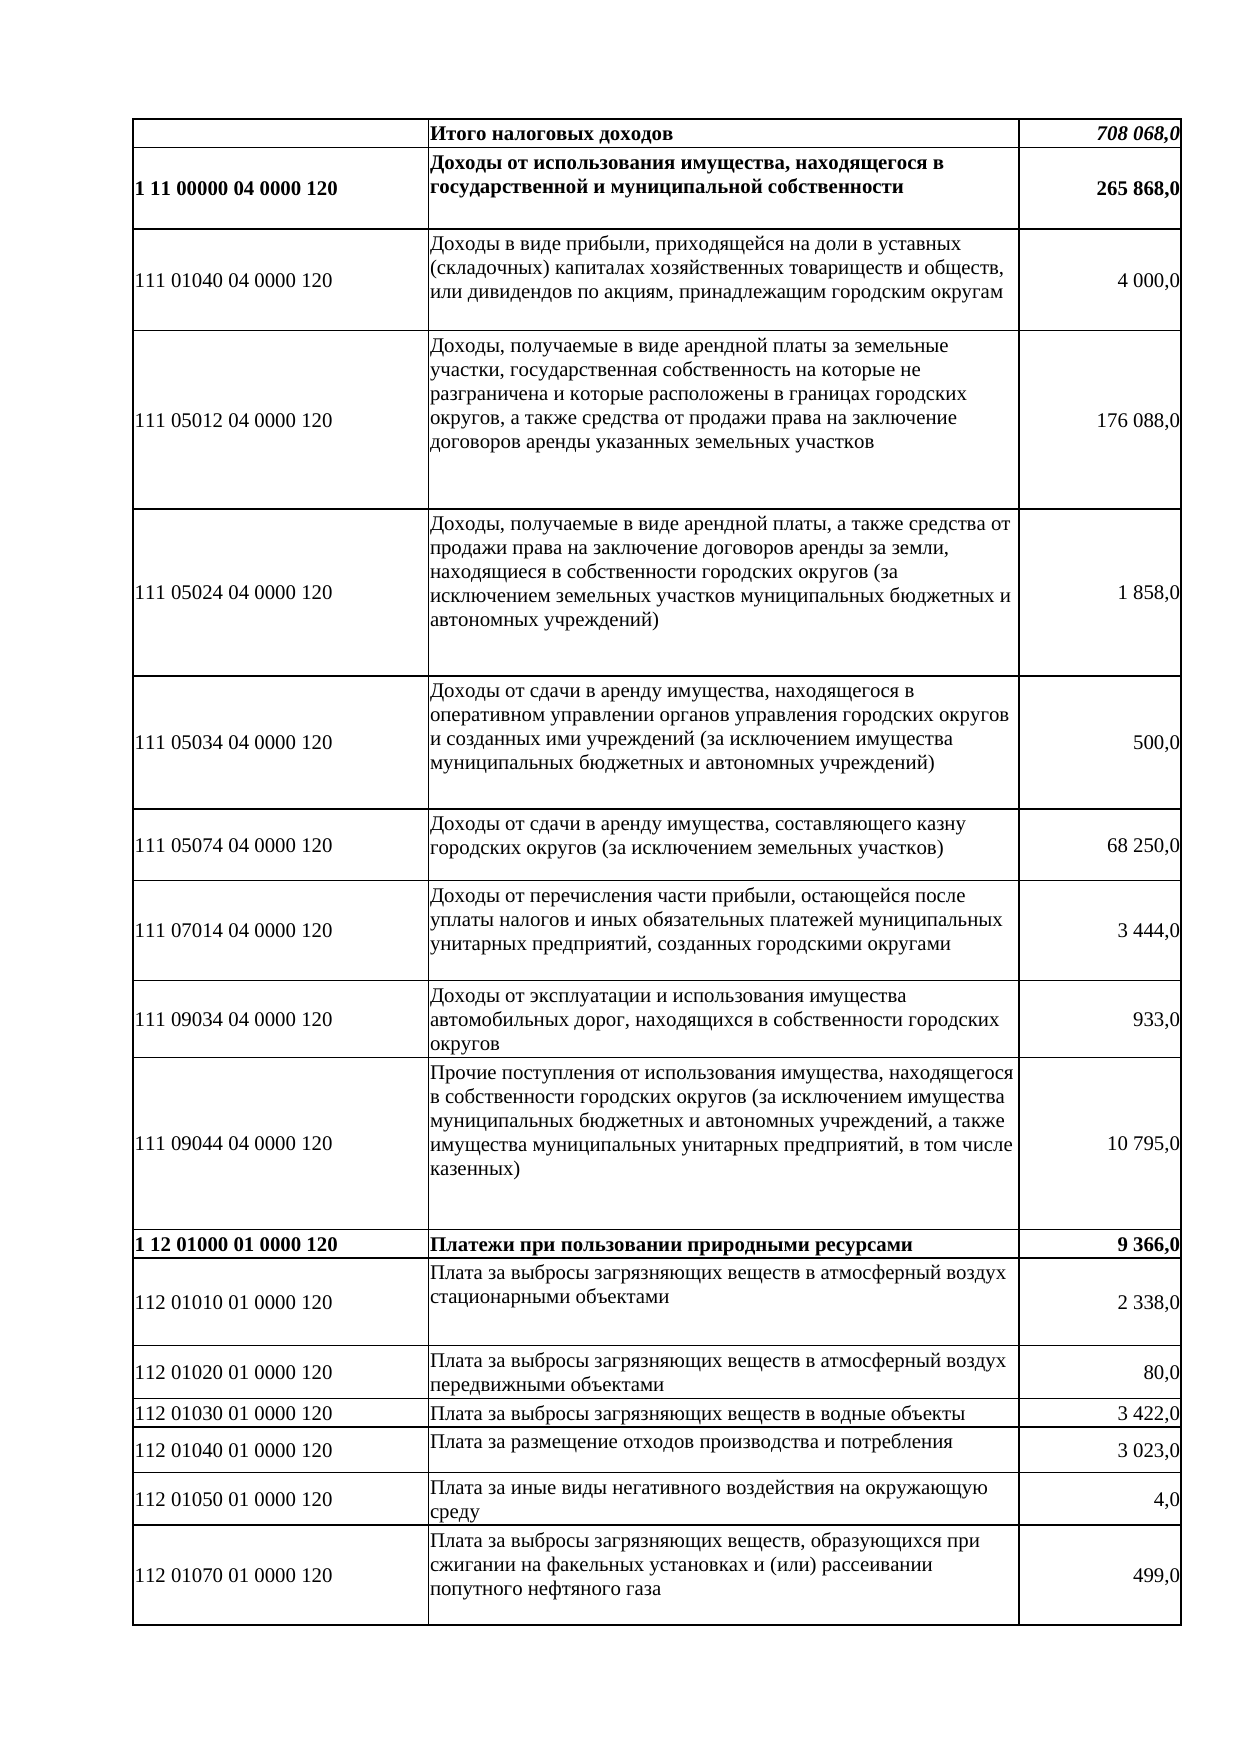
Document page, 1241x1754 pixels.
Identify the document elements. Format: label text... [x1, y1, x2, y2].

table_cell 2 338,0 [1020, 1259, 1180, 1345]
table_cell 933,0 [1020, 981, 1180, 1057]
table_cell [134, 120, 428, 147]
table_cell 3 444,0 [1020, 881, 1180, 980]
table_cell 111 09044 04 0000 120 [134, 1058, 428, 1228]
table_cell 708 068,0 [1020, 120, 1180, 147]
table_cell 111 01040 04 0000 120 [134, 230, 428, 330]
table_cell Доходы от сдачи в аренду имущества, находящегося в оперативном управлении органов управления городских округов и созданных ими учреждений (за исключением имущества муниципальных бюджетных и автономных учреждений) [429, 677, 1018, 808]
table_cell 111 07014 04 0000 120 [134, 881, 428, 980]
table_cell 112 01030 01 0000 120 [134, 1399, 428, 1426]
table_cell Доходы, получаемые в виде арендной платы за земельные участки, государственная собственность на которые не разграничена и которые расположены в границах городских округов, а также средства от продажи права на заключение договоров аренды указанных земельных участков [429, 331, 1018, 508]
table_cell 3 023,0 [1020, 1428, 1180, 1472]
table_cell Итого налоговых доходов [429, 120, 1018, 147]
table_cell 112 01070 01 0000 120 [134, 1526, 428, 1624]
table_cell Плата за выбросы загрязняющих веществ в водные объекты [429, 1399, 1018, 1426]
table_cell Плата за размещение отходов производства и потребления [429, 1428, 1018, 1472]
table_cell 111 05034 04 0000 120 [134, 677, 428, 808]
table_cell 176 088,0 [1020, 331, 1180, 508]
table_cell 112 01040 01 0000 120 [134, 1428, 428, 1472]
table_cell 499,0 [1020, 1526, 1180, 1624]
table_cell Доходы от эксплуатации и использования имущества автомобильных дорог, находящихся в собственности городских округов [429, 981, 1018, 1057]
table_cell 4,0 [1020, 1473, 1180, 1524]
table_cell 112 01050 01 0000 120 [134, 1473, 428, 1524]
table_cell Доходы от использования имущества, находящегося в государственной и муниципальной собственности [429, 148, 1018, 228]
table_cell Доходы в виде прибыли, приходящейся на доли в уставных (складочных) капиталах хозяйственных товариществ и обществ, или дивидендов по акциям, принадлежащим городским округам [429, 230, 1018, 330]
table_cell 111 05012 04 0000 120 [134, 331, 428, 508]
table_cell 1 858,0 [1020, 510, 1180, 675]
table_cell 3 422,0 [1020, 1399, 1180, 1426]
table_cell 80,0 [1020, 1346, 1180, 1397]
table_cell 111 05074 04 0000 120 [134, 810, 428, 880]
table_cell Плата за иные виды негативного воздействия на окружающую среду [429, 1473, 1018, 1524]
table_cell 68 250,0 [1020, 810, 1180, 880]
table_cell 112 01010 01 0000 120 [134, 1259, 428, 1345]
table_cell 9 366,0 [1020, 1230, 1180, 1257]
table_cell 265 868,0 [1020, 148, 1180, 228]
table_cell 111 05024 04 0000 120 [134, 510, 428, 675]
table_cell Доходы от перечисления части прибыли, остающейся после уплаты налогов и иных обязательных платежей муниципальных унитарных предприятий, созданных городскими округами [429, 881, 1018, 980]
table_cell Платежи при пользовании природными ресурсами [429, 1230, 1018, 1257]
table_cell Плата за выбросы загрязняющих веществ, образующихся при сжигании на факельных установках и (или) рассеивании попутного нефтяного газа [429, 1526, 1018, 1624]
table_cell 4 000,0 [1020, 230, 1180, 330]
table_cell 111 09034 04 0000 120 [134, 981, 428, 1057]
table_cell Доходы от сдачи в аренду имущества, составляющего казну городских округов (за исключением земельных участков) [429, 810, 1018, 880]
table_cell Прочие поступления от использования имущества, находящегося в собственности городских округов (за исключением имущества муниципальных бюджетных и автономных учреждений, а также имущества муниципальных унитарных предприятий, в том числе казенных) [429, 1058, 1018, 1228]
table_cell 112 01020 01 0000 120 [134, 1346, 428, 1397]
table_cell 1 11 00000 04 0000 120 [134, 148, 428, 228]
table_cell 10 795,0 [1020, 1058, 1180, 1228]
table_cell Плата за выбросы загрязняющих веществ в атмосферный воздух стационарными объектами [429, 1259, 1018, 1345]
table_cell 500,0 [1020, 677, 1180, 808]
table_cell Плата за выбросы загрязняющих веществ в атмосферный воздух передвижными объектами [429, 1346, 1018, 1397]
table_cell Доходы, получаемые в виде арендной платы, а также средства от продажи права на заключение договоров аренды за земли, находящиеся в собственности городских округов (за исключением земельных участков муниципальных бюджетных и автономных учреждений) [429, 510, 1018, 675]
table_cell 1 12 01000 01 0000 120 [134, 1230, 428, 1257]
